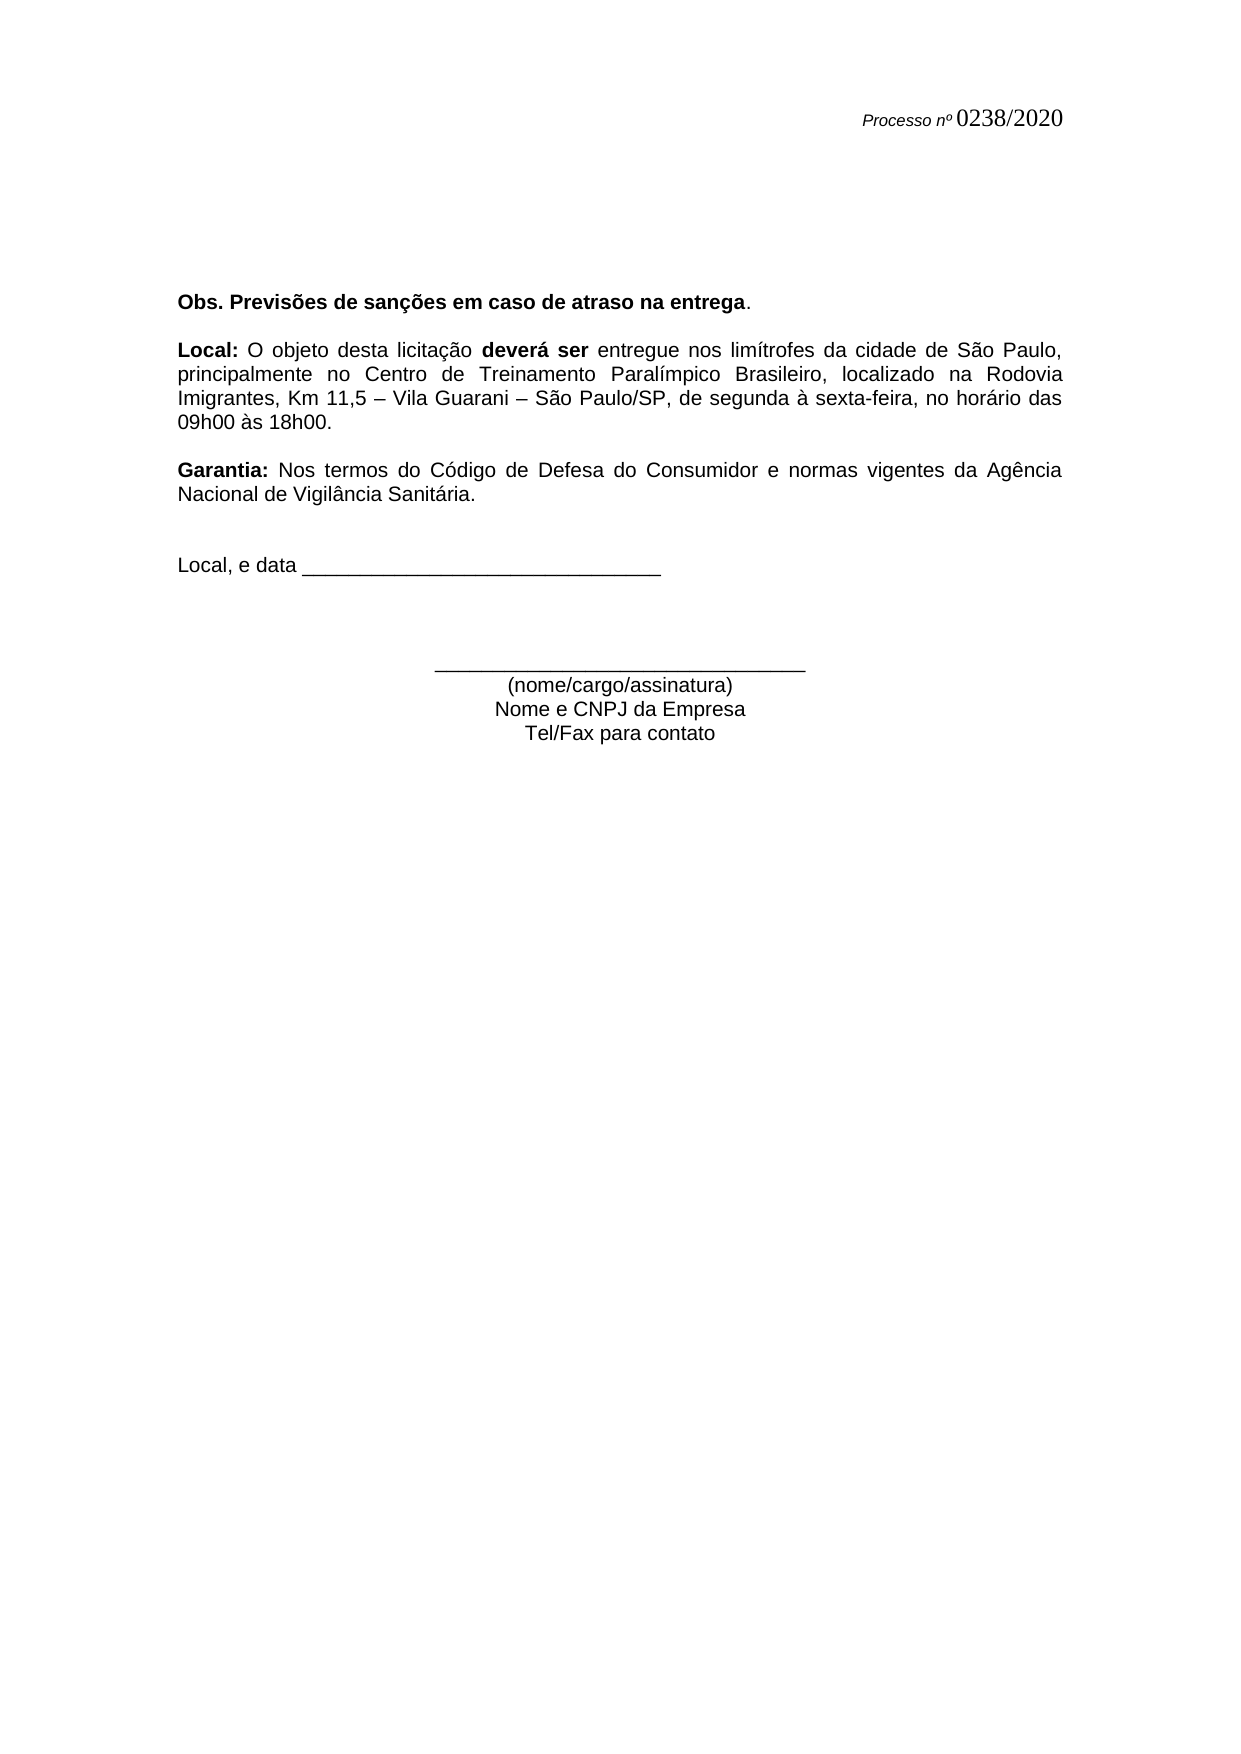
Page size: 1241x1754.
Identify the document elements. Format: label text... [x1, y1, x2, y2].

text Obs. Previsões de sanções em caso de atraso na entrega. [177, 290, 1063, 314]
text ________________________________ [177, 649, 1063, 673]
text Nome e CNPJ da Empresa [177, 697, 1063, 721]
text Tel/Fax para contato [177, 721, 1063, 745]
text (nome/cargo/assinatura) [177, 673, 1063, 697]
text Local: O objeto desta licitação deverá ser entregue nos limítrofes da cidade de São Paulo, principalmente no Centro de Treinamento Paralímpico Brasileiro, localizado na Rodovia Imigrantes, Km 11,5 – Vila Guarani – São Paulo/SP, de segunda à sexta-feira, no horário das 09h00 às 18h00. [177, 338, 1063, 433]
text Local, e data _______________________________ [177, 553, 1063, 577]
text Garantia: Nos termos do Código de Defesa do Consumidor e normas vigentes da Agência Nacional de Vigilância Sanitária. [177, 457, 1063, 505]
